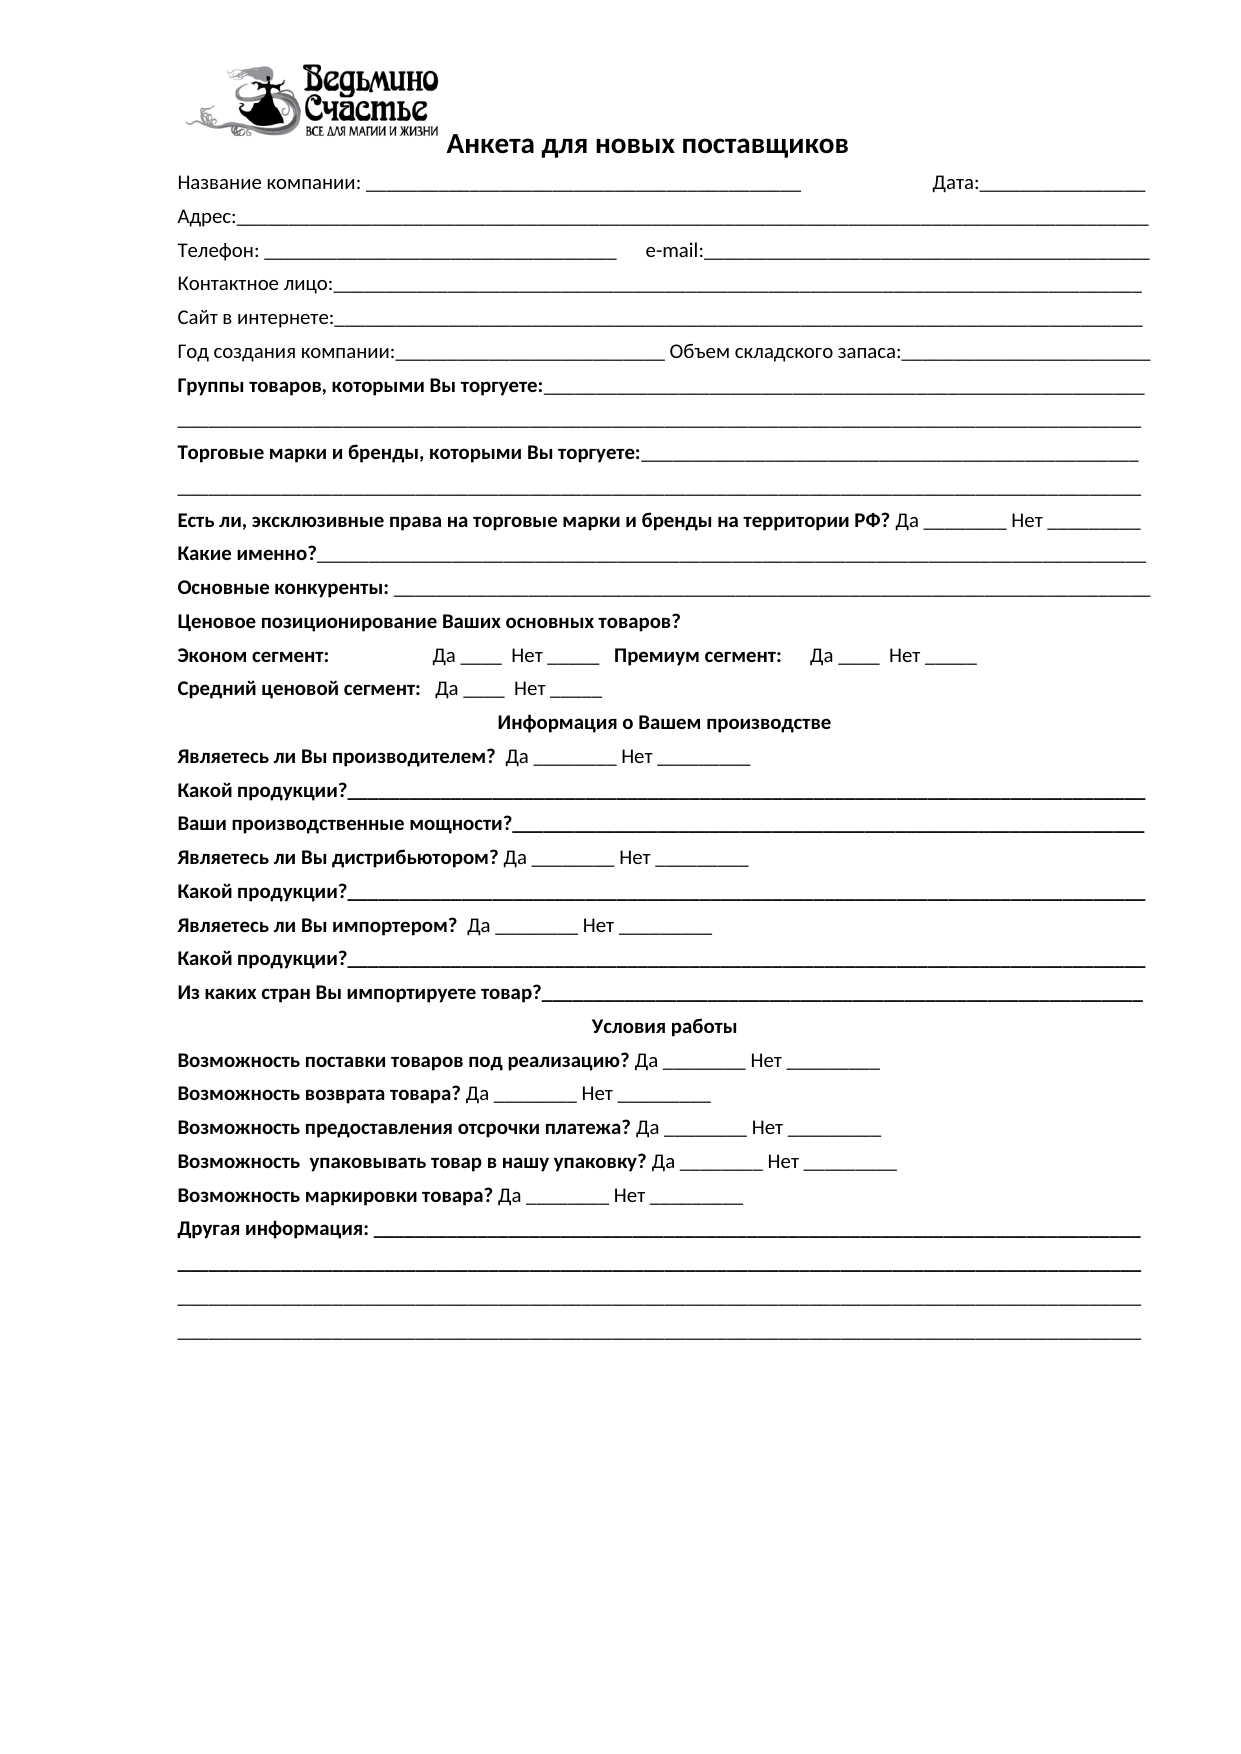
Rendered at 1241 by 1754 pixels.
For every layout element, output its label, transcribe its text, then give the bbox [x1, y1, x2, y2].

text Возможность поставки товаров под реализацию? Да ________ Нет _________ [177, 1047, 1152, 1072]
text Основные конкуренты: _________________________________________________________________________ [177, 574, 1152, 600]
text Ценовое позиционирование Ваших основных товаров? [177, 608, 1152, 633]
text _____________________________________________________________________________________________ [177, 406, 1152, 431]
text Другая информация: __________________________________________________________________________ [177, 1216, 1152, 1241]
text Возможность возврата товара? Да ________ Нет _________ [177, 1081, 1152, 1106]
text Возможность упаковывать товар в нашу упаковку? Да ________ Нет _________ [177, 1148, 1152, 1173]
text Какой продукции?_____________________________________________________________________________ [177, 878, 1152, 903]
text Являетесь ли Вы производителем? Да ________ Нет _________ [177, 743, 1152, 768]
text Какой продукции?_____________________________________________________________________________ [177, 946, 1152, 971]
text Возможность предоставления отсрочки платежа? Да ________ Нет _________ [177, 1114, 1152, 1140]
text Год создания компании:__________________________ Объем складского запаса:________________________ [177, 338, 1152, 363]
text Адрес:________________________________________________________________________________________ [177, 203, 1152, 228]
text Эконом сегмент: Да ____ Нет _____ Премиум сегмент: Да ____ Нет _____ [177, 642, 1152, 667]
picture [177, 42, 447, 154]
text Контактное лицо:______________________________________________________________________________ [177, 271, 1152, 296]
text Название компании: __________________________________________ Дата:________________ [177, 169, 1152, 195]
text _____________________________________________________________________________________________ [177, 1317, 1152, 1342]
text Средний ценовой сегмент: Да ____ Нет _____ [177, 676, 1152, 701]
text Какой продукции?_____________________________________________________________________________ [177, 777, 1152, 802]
text _____________________________________________________________________________________________ [177, 1249, 1152, 1275]
text Телефон: __________________________________ e-mail:___________________________________________ [177, 237, 1152, 262]
text Есть ли, эксклюзивные права на торговые марки и бренды на территории РФ? Да ________ Нет _________ [177, 507, 1152, 532]
text Какие именно?________________________________________________________________________________ [177, 541, 1152, 566]
text Являетесь ли Вы дистрибьютором? Да ________ Нет _________ [177, 844, 1152, 870]
text Условия работы [177, 1013, 1152, 1038]
text Торговые марки и бренды, которыми Вы торгуете:________________________________________________ [177, 439, 1152, 465]
text Группы товаров, которыми Вы торгуете:__________________________________________________________ [177, 372, 1152, 397]
text Являетесь ли Вы импортером? Да ________ Нет _________ [177, 912, 1152, 937]
text _____________________________________________________________________________________________ [177, 1283, 1152, 1308]
text _____________________________________________________________________________________________ [177, 473, 1152, 498]
text Информация о Вашем производстве [177, 709, 1152, 735]
text Ваши производственные мощности?_____________________________________________________________ [177, 811, 1152, 836]
text Возможность маркировки товара? Да ________ Нет _________ [177, 1182, 1152, 1207]
text Из каких стран Вы импортируете товар?__________________________________________________________ [177, 979, 1152, 1005]
text Сайт в интернете:______________________________________________________________________________ [177, 304, 1152, 330]
